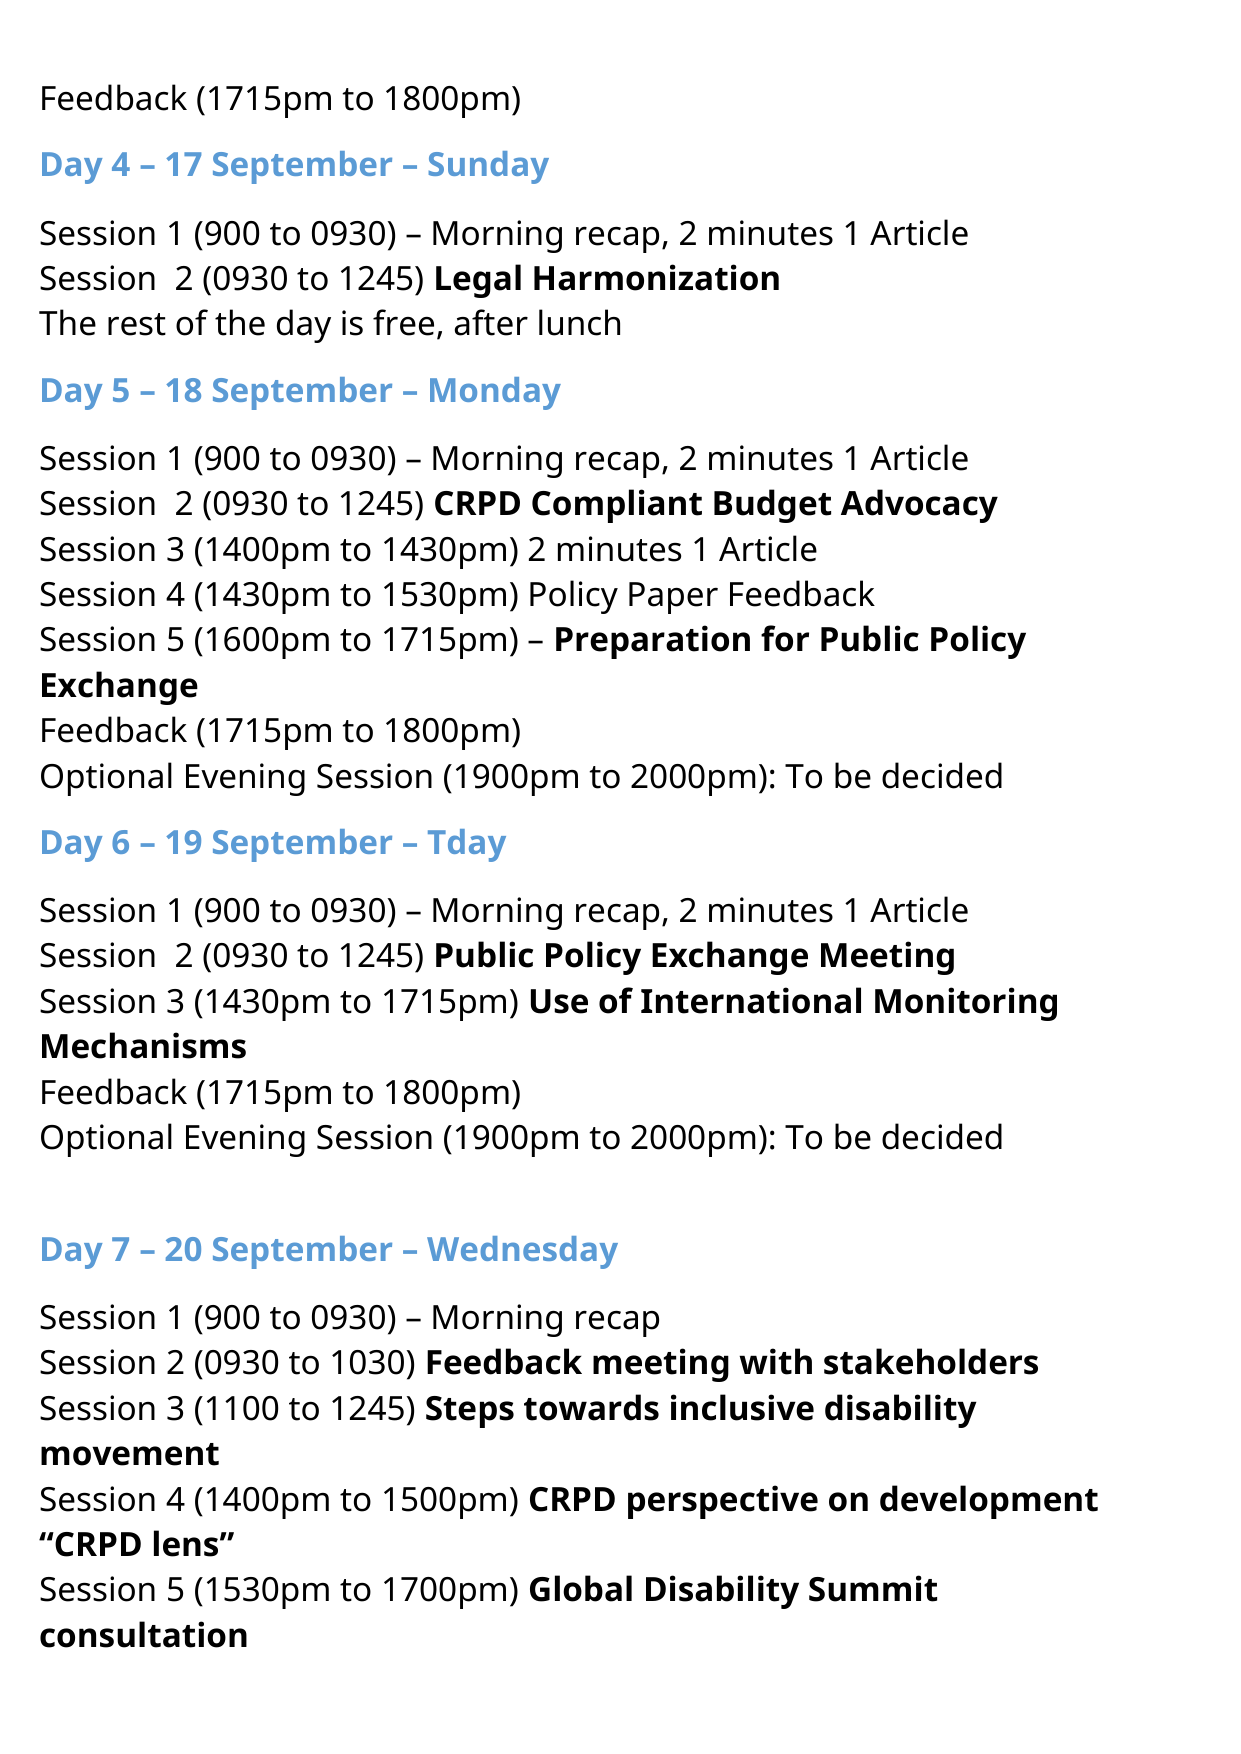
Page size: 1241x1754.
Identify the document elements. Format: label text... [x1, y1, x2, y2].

text Session 1 (900 to 0930) – Morning recap, 2 minutes 1 Article [39, 209, 1155, 255]
text Session 1 (900 to 0930) – Morning recap, 2 minutes 1 Article [39, 434, 1155, 480]
text Session 2 (0930 to 1030) Feedback meeting with stakeholders [39, 1339, 1155, 1384]
text Feedback (1715pm to 1800pm) [39, 707, 1155, 752]
text Session 3 (1430pm to 1715pm) Use of International Monitoring Mechanisms [39, 978, 1155, 1068]
text Session 5 (1600pm to 1715pm) – Preparation for Public Policy Exchange [39, 616, 1155, 707]
text The rest of the day is free, after lunch [39, 300, 1155, 346]
text Session 4 (1400pm to 1500pm) CRPD perspective on development “CRPD lens” [39, 1475, 1155, 1566]
subtitle Day 6 – 19 September – Tday [39, 819, 1155, 864]
text Session 1 (900 to 0930) – Morning recap, 2 minutes 1 Article [39, 887, 1155, 932]
text Optional Evening Session (1900pm to 2000pm): To be decided [39, 1114, 1155, 1159]
subtitle Day 4 – 17 September – Sunday [39, 141, 1155, 187]
text Session 2 (0930 to 1245) Legal Harmonization [39, 255, 1155, 300]
text Session 4 (1430pm to 1530pm) Policy Paper Feedback [39, 571, 1155, 616]
subtitle Day 7 – 20 September – Wednesday [39, 1226, 1155, 1271]
text Session 2 (0930 to 1245) Public Policy Exchange Meeting [39, 932, 1155, 978]
text Session 5 (1530pm to 1700pm) Global Disability Summit consultation [39, 1566, 1155, 1657]
text Optional Evening Session (1900pm to 2000pm): To be decided [39, 752, 1155, 798]
text Session 1 (900 to 0930) – Morning recap [39, 1294, 1155, 1339]
text Feedback (1715pm to 1800pm) [39, 75, 1155, 120]
text Session 2 (0930 to 1245) CRPD Compliant Budget Advocacy [39, 480, 1155, 525]
text Session 3 (1400pm to 1430pm) 2 minutes 1 Article [39, 525, 1155, 571]
text Session 3 (1100 to 1245) Steps towards inclusive disability movement [39, 1384, 1155, 1475]
subtitle Day 5 – 18 September – Monday [39, 366, 1155, 412]
text Feedback (1715pm to 1800pm) [39, 1068, 1155, 1114]
